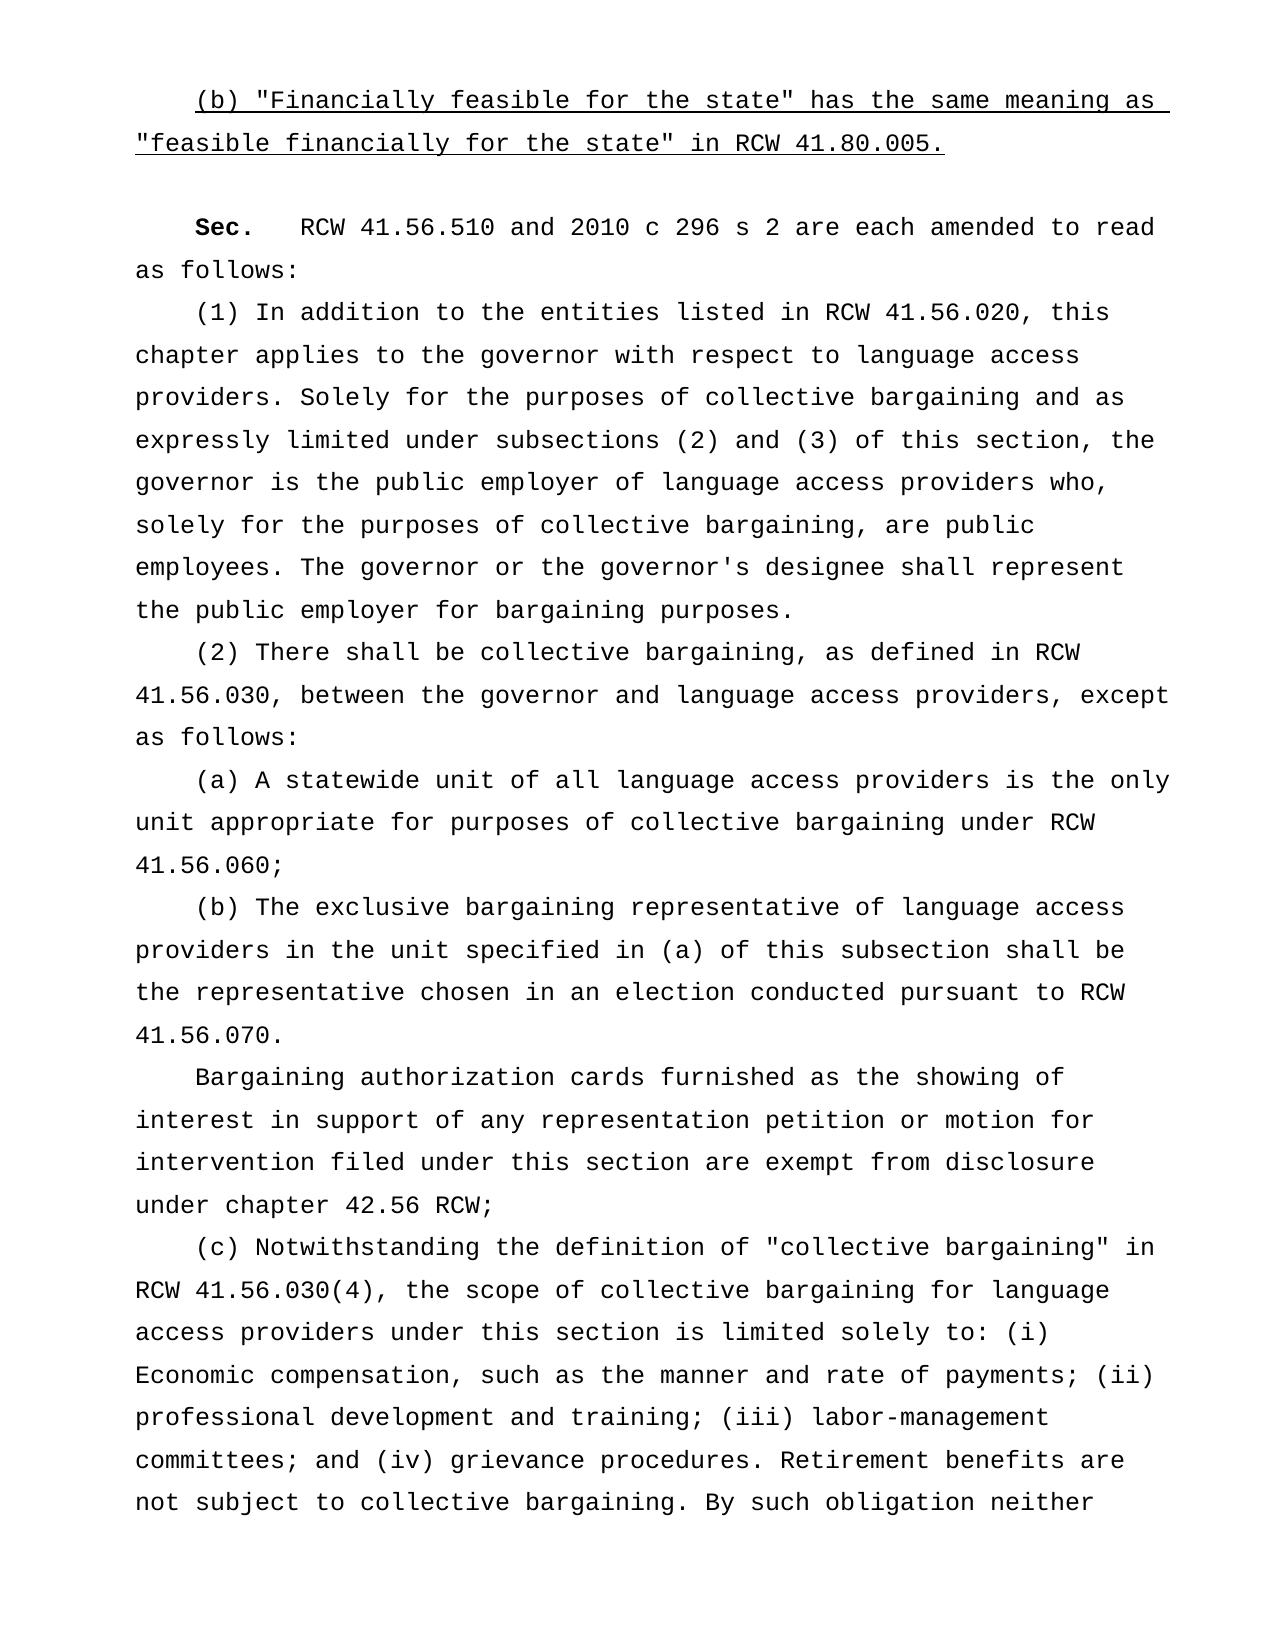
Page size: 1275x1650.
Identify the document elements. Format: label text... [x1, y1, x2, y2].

text (a) A statewide unit of all language access providers is the only unit appropriate for purposes of collective bargaining under RCW 41.56.060; [135, 754, 1170, 882]
text (b) "Financially feasible for the state" has the same meaning as "feasible financially for the state" in RCW 41.80.005. [135, 75, 1170, 160]
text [135, 1222, 1170, 1519]
text Sec. RCW 41.56.510 and 2010 c 296 s 2 are each amended to read as follows: [135, 202, 1170, 287]
text (b) The exclusive bargaining representative of language access providers in the unit specified in (a) of this subsection shall be the representative chosen in an election conducted pursuant to RCW 41.56.070. [135, 882, 1170, 1052]
text Bargaining authorization cards furnished as the showing of interest in support of any representation petition or motion for intervention filed under this section are exempt from disclosure under chapter 42.56 RCW; [135, 1052, 1170, 1222]
text (1) In addition to the entities listed in RCW 41.56.020, this chapter applies to the governor with respect to language access providers. Solely for the purposes of collective bargaining and as expressly limited under subsections (2) and (3) of this section, the governor is the public employer of language access providers who, solely for the purposes of collective bargaining, are public employees. The governor or the governor's designee shall represent the public employer for bargaining purposes. [135, 287, 1170, 627]
text (2) There shall be collective bargaining, as defined in RCW 41.56.030, between the governor and language access providers, except as follows: [135, 627, 1170, 754]
